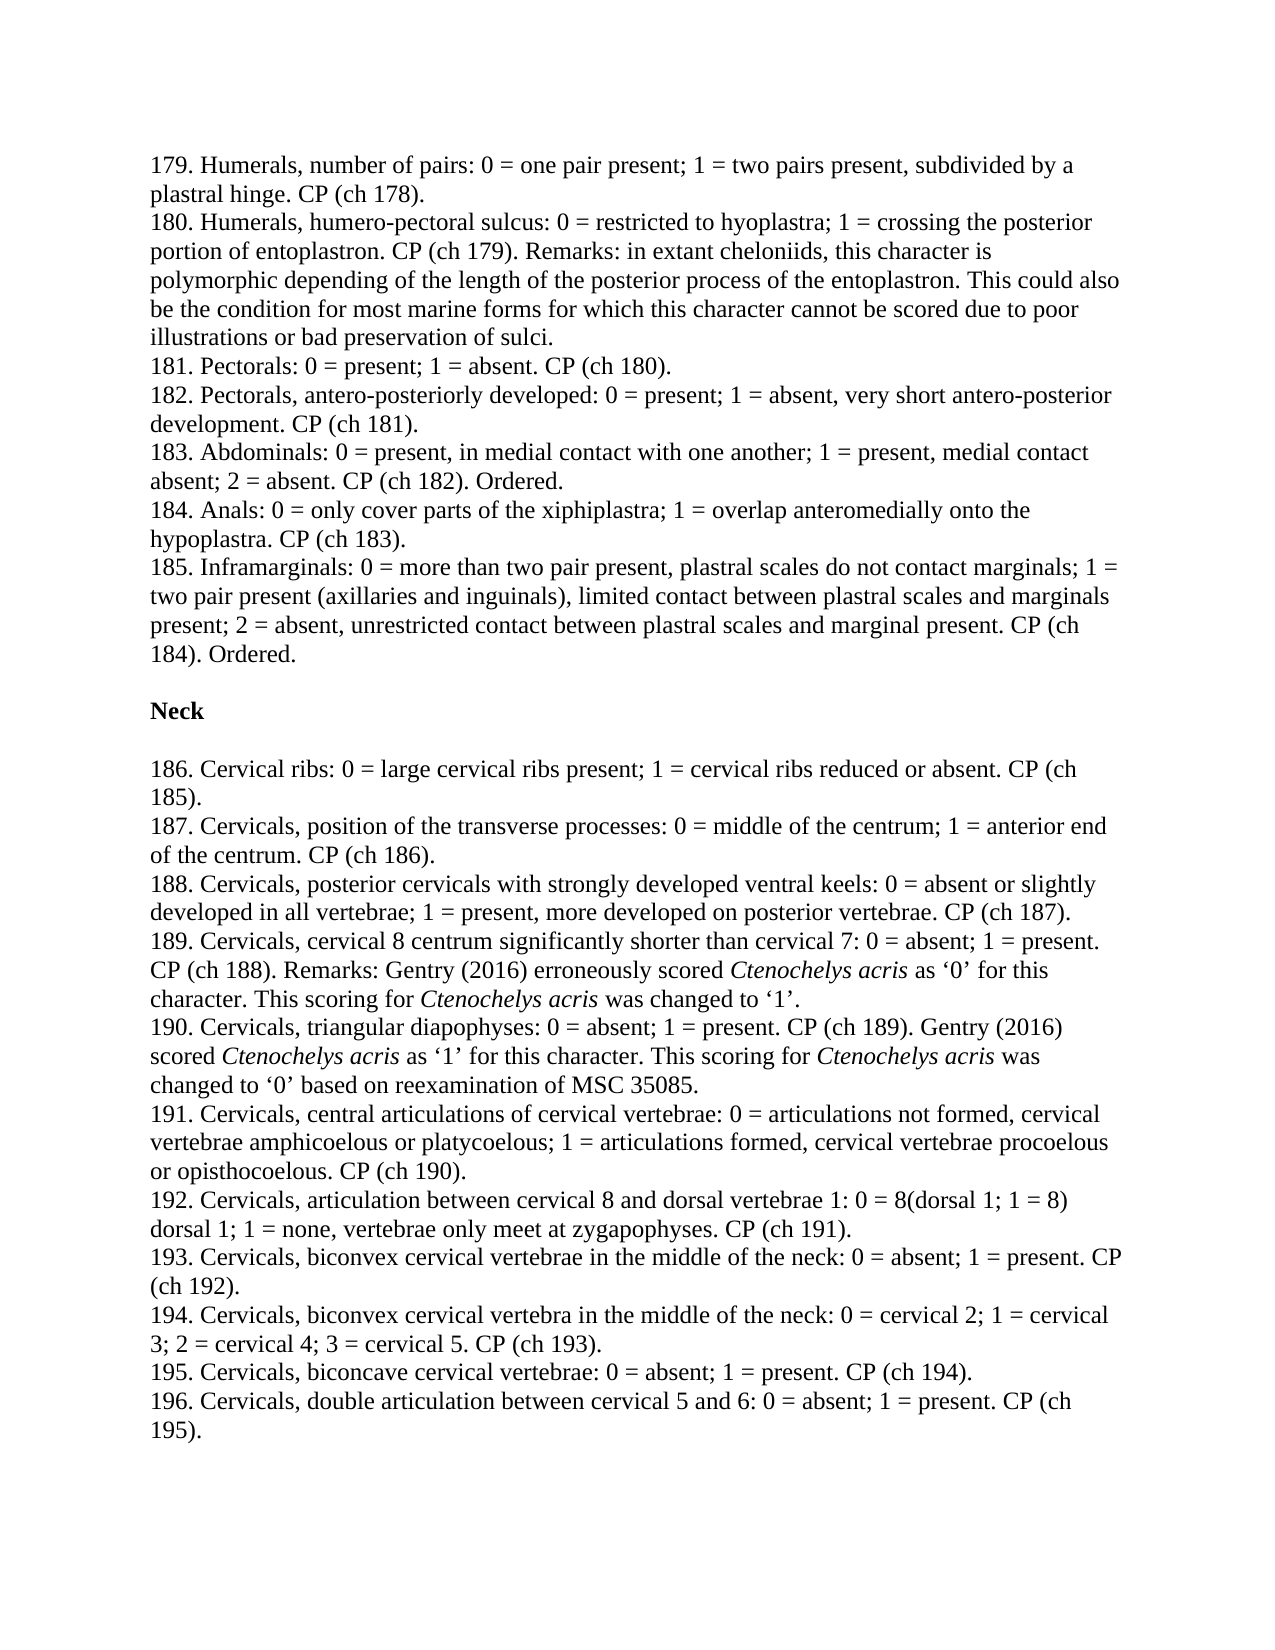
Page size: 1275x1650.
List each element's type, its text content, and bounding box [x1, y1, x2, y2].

text 179. Humerals, number of pairs: 0 = one pair present; 1 = two pairs present, subdivided by a plastral hinge. CP (ch 178). [150, 150, 1125, 207]
text 183. Abdominals: 0 = present, in medial contact with one another; 1 = present, medial contact absent; 2 = absent. CP (ch 182). Ordered. [150, 437, 1125, 495]
text 191. Cervicals, central articulations of cervical vertebrae: 0 = articulations not formed, cervical vertebrae amphicoelous or platycoelous; 1 = articulations formed, cervical vertebrae procoelous or opisthocoelous. CP (ch 190). [150, 1099, 1125, 1185]
text 194. Cervicals, biconvex cervical vertebra in the middle of the neck: 0 = cervical 2; 1 = cervical 3; 2 = cervical 4; 3 = cervical 5. CP (ch 193). [150, 1300, 1125, 1357]
text 190. Cervicals, triangular diapophyses: 0 = absent; 1 = present. CP (ch 189). Gentry (2016) scored Ctenochelys acris as ‘1’ for this character. This scoring for Ctenochelys acris was changed to ‘0’ based on reexamination of MSC 35085. [150, 1012, 1125, 1099]
text 195. Cervicals, biconcave cervical vertebrae: 0 = absent; 1 = present. CP (ch 194). [150, 1357, 1125, 1386]
text 189. Cervicals, cervical 8 centrum significantly shorter than cervical 7: 0 = absent; 1 = present. CP (ch 188). Remarks: Gentry (2016) erroneously scored Ctenochelys acris as ‘0’ for this character. This scoring for Ctenochelys acris was changed to ‘1’. [150, 926, 1125, 1012]
text 181. Pectorals: 0 = present; 1 = absent. CP (ch 180). [150, 351, 1125, 380]
text 180. Humerals, humero-pectoral sulcus: 0 = restricted to hyoplastra; 1 = crossing the posterior portion of entoplastron. CP (ch 179). Remarks: in extant cheloniids, this character is polymorphic depending of the length of the posterior process of the entoplastron. This could also be the condition for most marine forms for which this character cannot be scored due to poor illustrations or bad preservation of sulci. [150, 207, 1125, 351]
text 192. Cervicals, articulation between cervical 8 and dorsal vertebrae 1: 0 = 8(dorsal 1; 1 = 8) dorsal 1; 1 = none, vertebrae only meet at zygapophyses. CP (ch 191). [150, 1185, 1125, 1242]
text 182. Pectorals, antero-posteriorly developed: 0 = present; 1 = absent, very short antero-posterior development. CP (ch 181). [150, 380, 1125, 437]
text Neck [150, 696, 1125, 725]
text 187. Cervicals, position of the transverse processes: 0 = middle of the centrum; 1 = anterior end of the centrum. CP (ch 186). [150, 811, 1125, 869]
text 188. Cervicals, posterior cervicals with strongly developed ventral keels: 0 = absent or slightly developed in all vertebrae; 1 = present, more developed on posterior vertebrae. CP (ch 187). [150, 869, 1125, 926]
text 184. Anals: 0 = only cover parts of the xiphiplastra; 1 = overlap anteromedially onto the hypoplastra. CP (ch 183). [150, 495, 1125, 552]
text 193. Cervicals, biconvex cervical vertebrae in the middle of the neck: 0 = absent; 1 = present. CP (ch 192). [150, 1242, 1125, 1300]
text 185. Inframarginals: 0 = more than two pair present, plastral scales do not contact marginals; 1 = two pair present (axillaries and inguinals), limited contact between plastral scales and marginals present; 2 = absent, unrestricted contact between plastral scales and marginal present. CP (ch 184). Ordered. [150, 552, 1125, 667]
text 196. Cervicals, double articulation between cervical 5 and 6: 0 = absent; 1 = present. CP (ch 195). [150, 1386, 1125, 1444]
text 186. Cervical ribs: 0 = large cervical ribs present; 1 = cervical ribs reduced or absent. CP (ch 185). [150, 754, 1125, 811]
